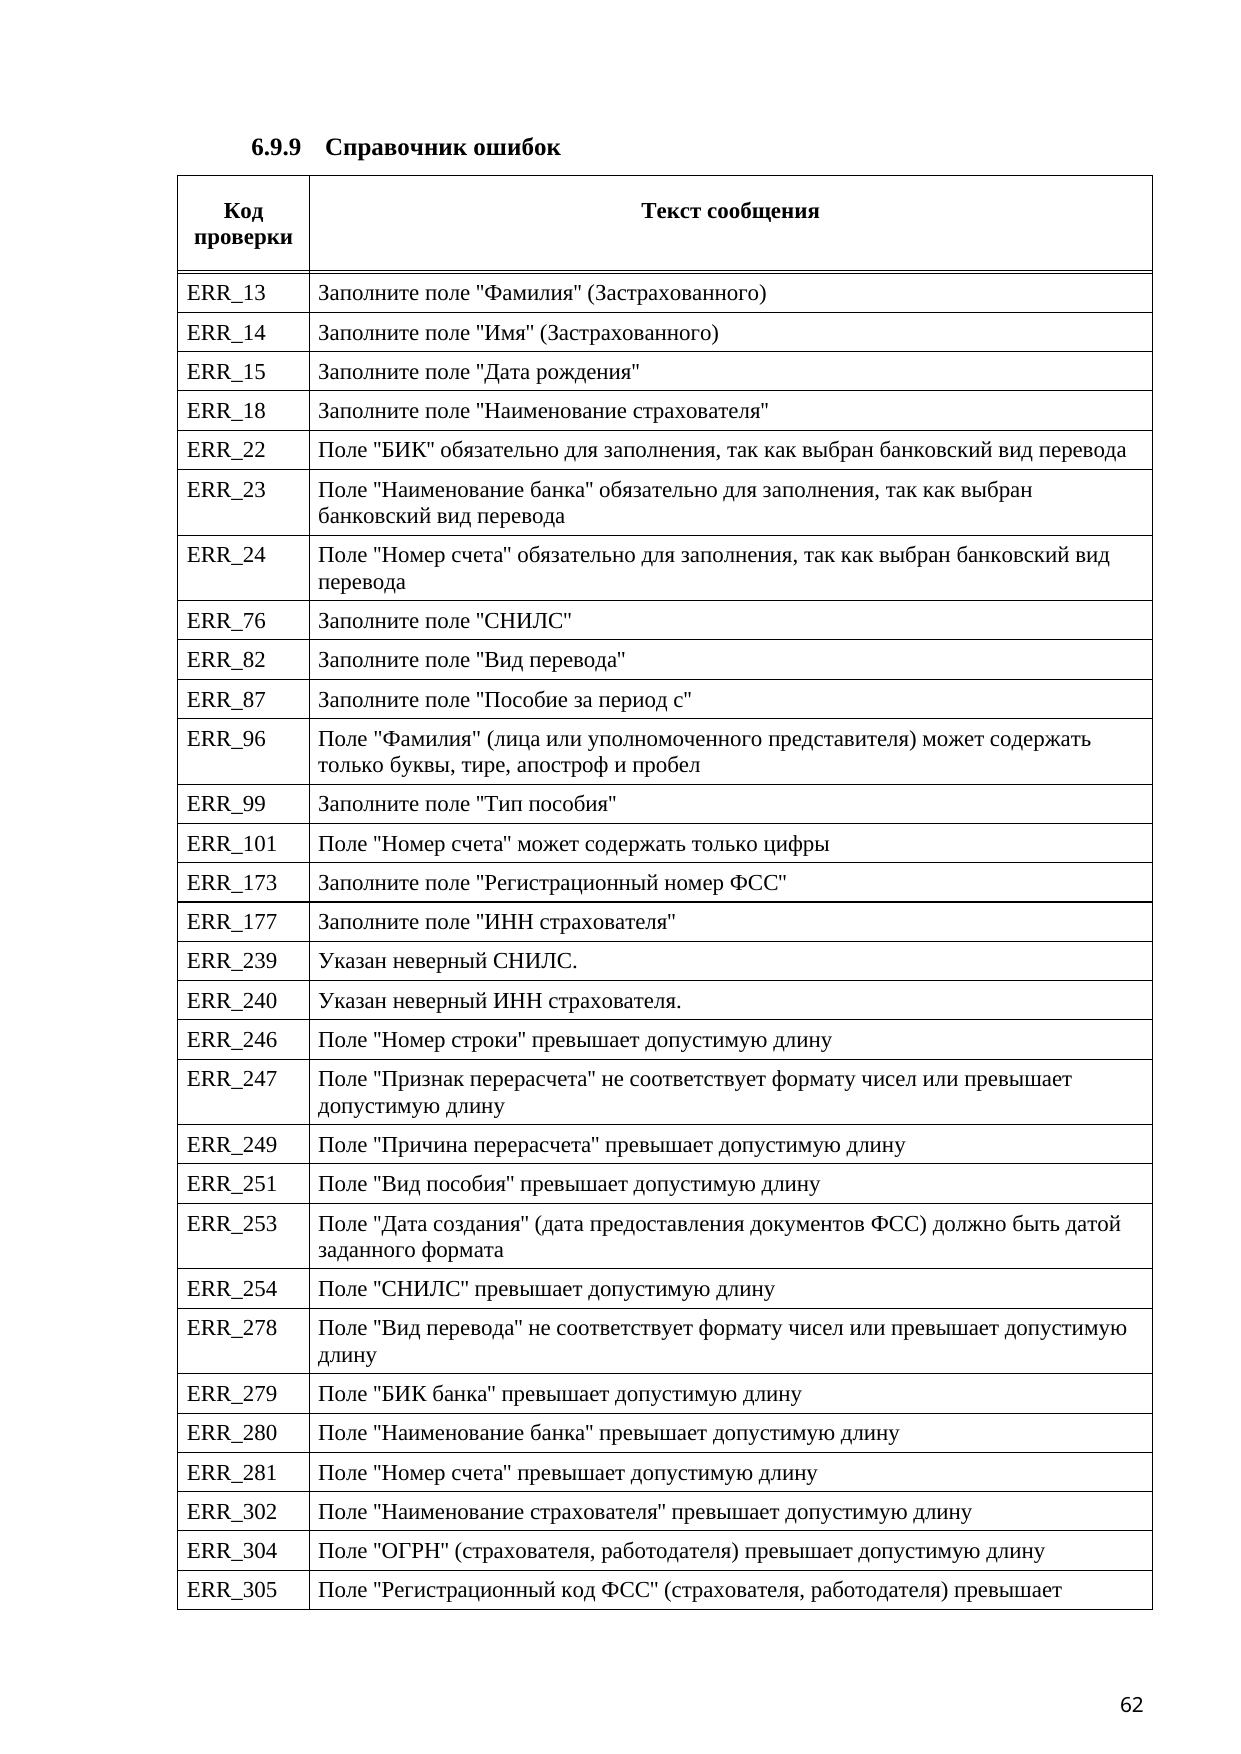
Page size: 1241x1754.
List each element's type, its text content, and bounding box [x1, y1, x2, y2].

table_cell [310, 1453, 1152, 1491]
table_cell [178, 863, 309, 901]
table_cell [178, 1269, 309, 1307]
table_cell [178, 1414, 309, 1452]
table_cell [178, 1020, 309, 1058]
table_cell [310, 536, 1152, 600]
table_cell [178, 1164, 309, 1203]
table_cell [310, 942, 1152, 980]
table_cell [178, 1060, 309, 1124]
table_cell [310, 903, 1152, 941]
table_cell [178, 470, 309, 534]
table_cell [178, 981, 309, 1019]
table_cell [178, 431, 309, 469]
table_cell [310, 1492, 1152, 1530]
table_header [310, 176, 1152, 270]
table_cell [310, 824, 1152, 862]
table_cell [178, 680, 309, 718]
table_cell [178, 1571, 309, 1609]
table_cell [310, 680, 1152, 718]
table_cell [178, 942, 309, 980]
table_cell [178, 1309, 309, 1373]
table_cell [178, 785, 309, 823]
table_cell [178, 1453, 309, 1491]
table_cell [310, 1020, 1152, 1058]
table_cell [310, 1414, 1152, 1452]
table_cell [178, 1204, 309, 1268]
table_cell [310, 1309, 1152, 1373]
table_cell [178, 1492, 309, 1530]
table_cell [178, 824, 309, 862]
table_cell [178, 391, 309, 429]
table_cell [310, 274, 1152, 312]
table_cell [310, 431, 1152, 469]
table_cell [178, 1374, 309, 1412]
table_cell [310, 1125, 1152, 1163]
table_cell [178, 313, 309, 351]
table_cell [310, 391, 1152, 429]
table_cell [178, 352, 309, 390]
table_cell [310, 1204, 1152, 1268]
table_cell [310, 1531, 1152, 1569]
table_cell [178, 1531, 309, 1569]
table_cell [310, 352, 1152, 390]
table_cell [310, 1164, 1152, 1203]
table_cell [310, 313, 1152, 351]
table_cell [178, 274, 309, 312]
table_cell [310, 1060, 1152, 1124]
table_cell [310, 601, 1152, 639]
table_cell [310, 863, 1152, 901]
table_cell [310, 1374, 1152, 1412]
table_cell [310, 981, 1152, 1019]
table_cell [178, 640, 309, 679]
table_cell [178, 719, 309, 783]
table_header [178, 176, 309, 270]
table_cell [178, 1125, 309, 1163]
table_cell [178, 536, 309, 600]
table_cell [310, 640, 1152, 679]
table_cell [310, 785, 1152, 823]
text Справочник ошибок [251, 132, 1152, 160]
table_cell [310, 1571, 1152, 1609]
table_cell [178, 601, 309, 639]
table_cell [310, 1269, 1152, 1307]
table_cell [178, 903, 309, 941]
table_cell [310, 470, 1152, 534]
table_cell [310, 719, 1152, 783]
